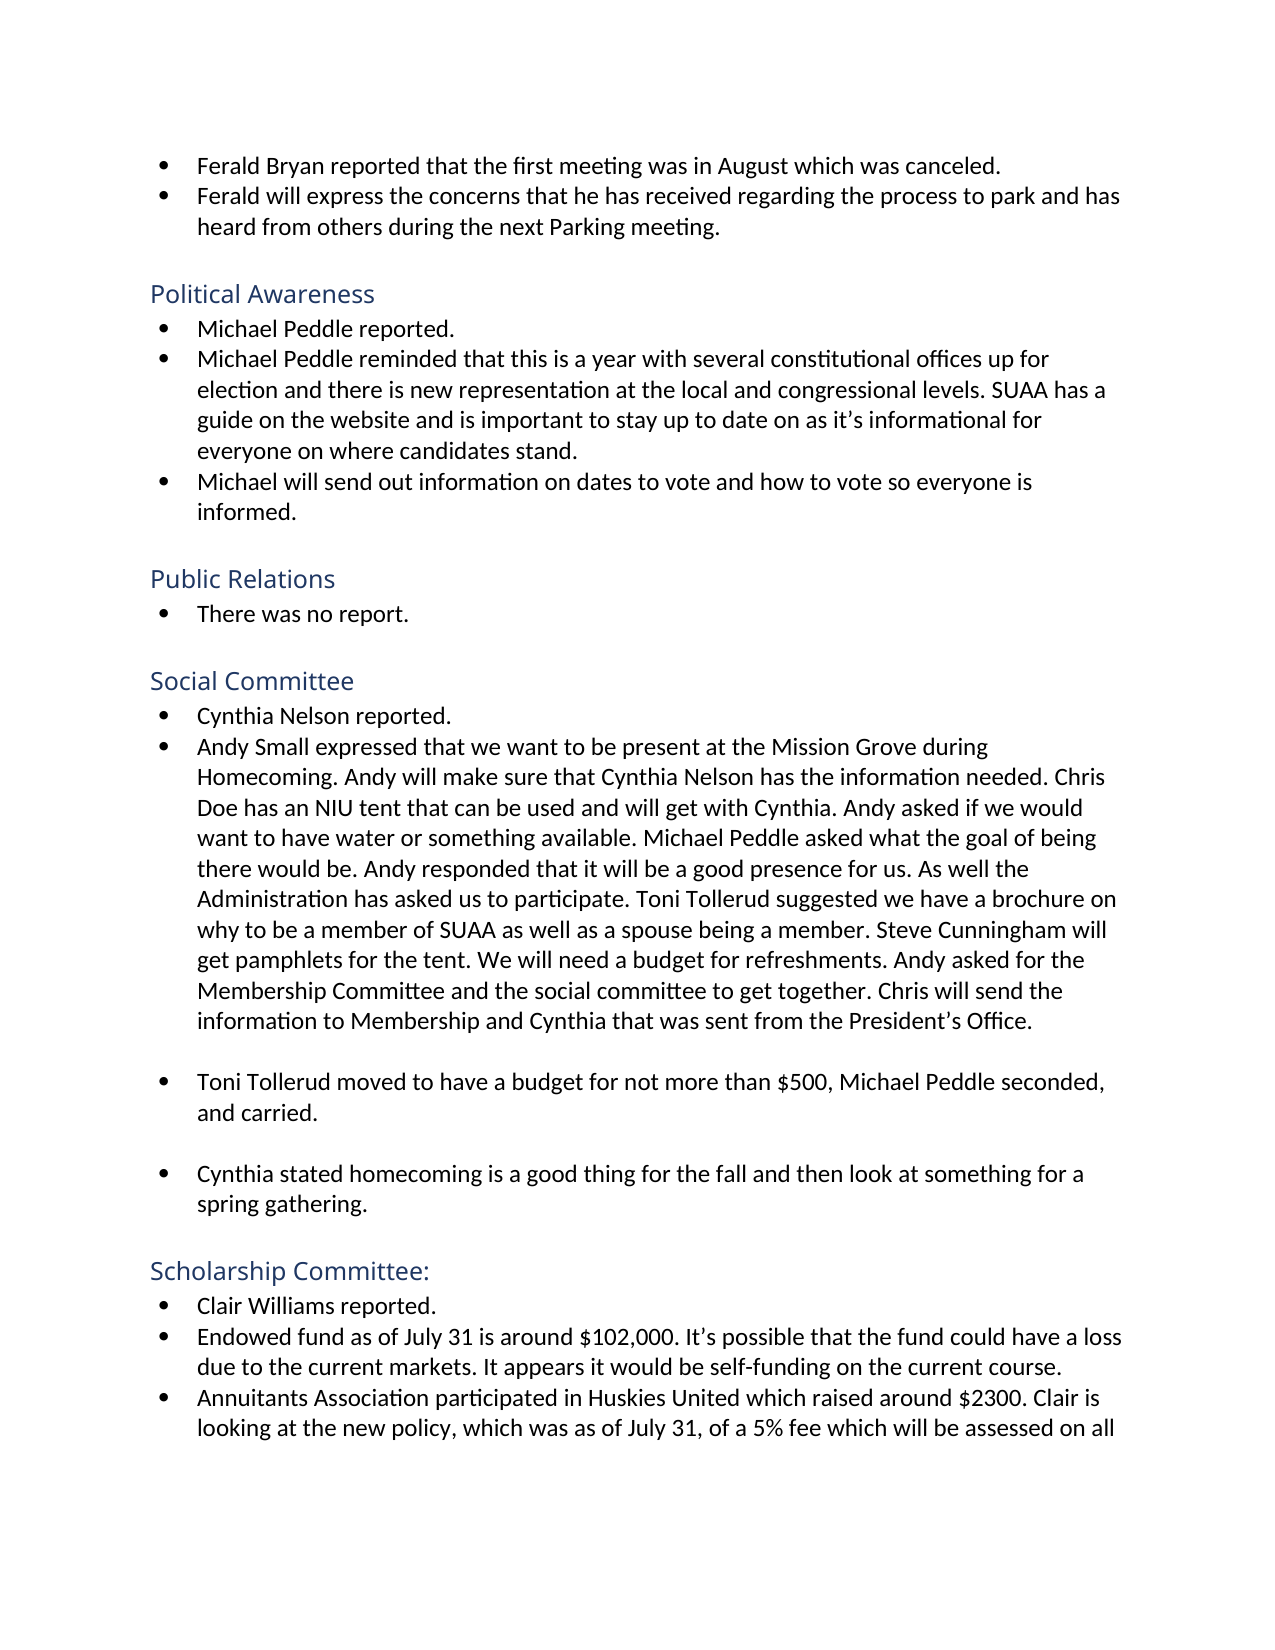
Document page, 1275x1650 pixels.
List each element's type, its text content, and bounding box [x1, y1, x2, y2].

list Andy Small expressed that we want to be present at the Mission Grove during Homecoming. Andy will make sure that Cynthia Nelson has the information needed. Chris Doe has an NIU tent that can be used and will get with Cynthia. Andy asked if we would want to have water or something available. Michael Peddle asked what the goal of being there would be. Andy responded that it will be a good presence for us. As well the Administration has asked us to participate. Toni Tollerud suggested we have a brochure on why to be a member of SUAA as well as a spouse being a member. Steve Cunningham will get pamphlets for the tent. We will need a budget for refreshments. Andy asked for the Membership Committee and the social committee to get together. Chris will send the information to Membership and Cynthia that was sent from the President’s Office. [159, 731, 1125, 1036]
subtitle Scholarship Committee: [150, 1254, 1125, 1288]
list Cynthia Nelson reported. [159, 700, 1125, 731]
subtitle Political Awareness [150, 276, 1125, 310]
list Cynthia stated homecoming is a good thing for the fall and then look at something for a spring gathering. [159, 1158, 1125, 1219]
list Michael Peddle reminded that this is a year with several constitutional offices up for election and there is new representation at the local and congressional levels. SUAA has a guide on the website and is important to stay up to date on as it’s informational for everyone on where candidates stand. [159, 343, 1125, 466]
list Toni Tollerud moved to have a budget for not more than $500, Michael Peddle seconded, and carried. [159, 1066, 1125, 1127]
list Ferald Bryan reported that the first meeting was in August which was canceled. [159, 150, 1125, 181]
subtitle Social Committee [150, 663, 1125, 697]
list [159, 1382, 1125, 1443]
list Michael Peddle reported. [159, 313, 1125, 343]
list Ferald will express the concerns that he has received regarding the process to park and has heard from others during the next Parking meeting. [159, 181, 1125, 242]
list Clair Williams reported. [159, 1290, 1125, 1321]
list Michael will send out information on dates to vote and how to vote so everyone is informed. [159, 466, 1125, 527]
subtitle Public Relations [150, 561, 1125, 595]
list Endowed fund as of July 31 is around $102,000. It’s possible that the fund could have a loss due to the current markets. It appears it would be self-funding on the current course. [159, 1321, 1125, 1382]
list There was no report. [159, 598, 1125, 629]
